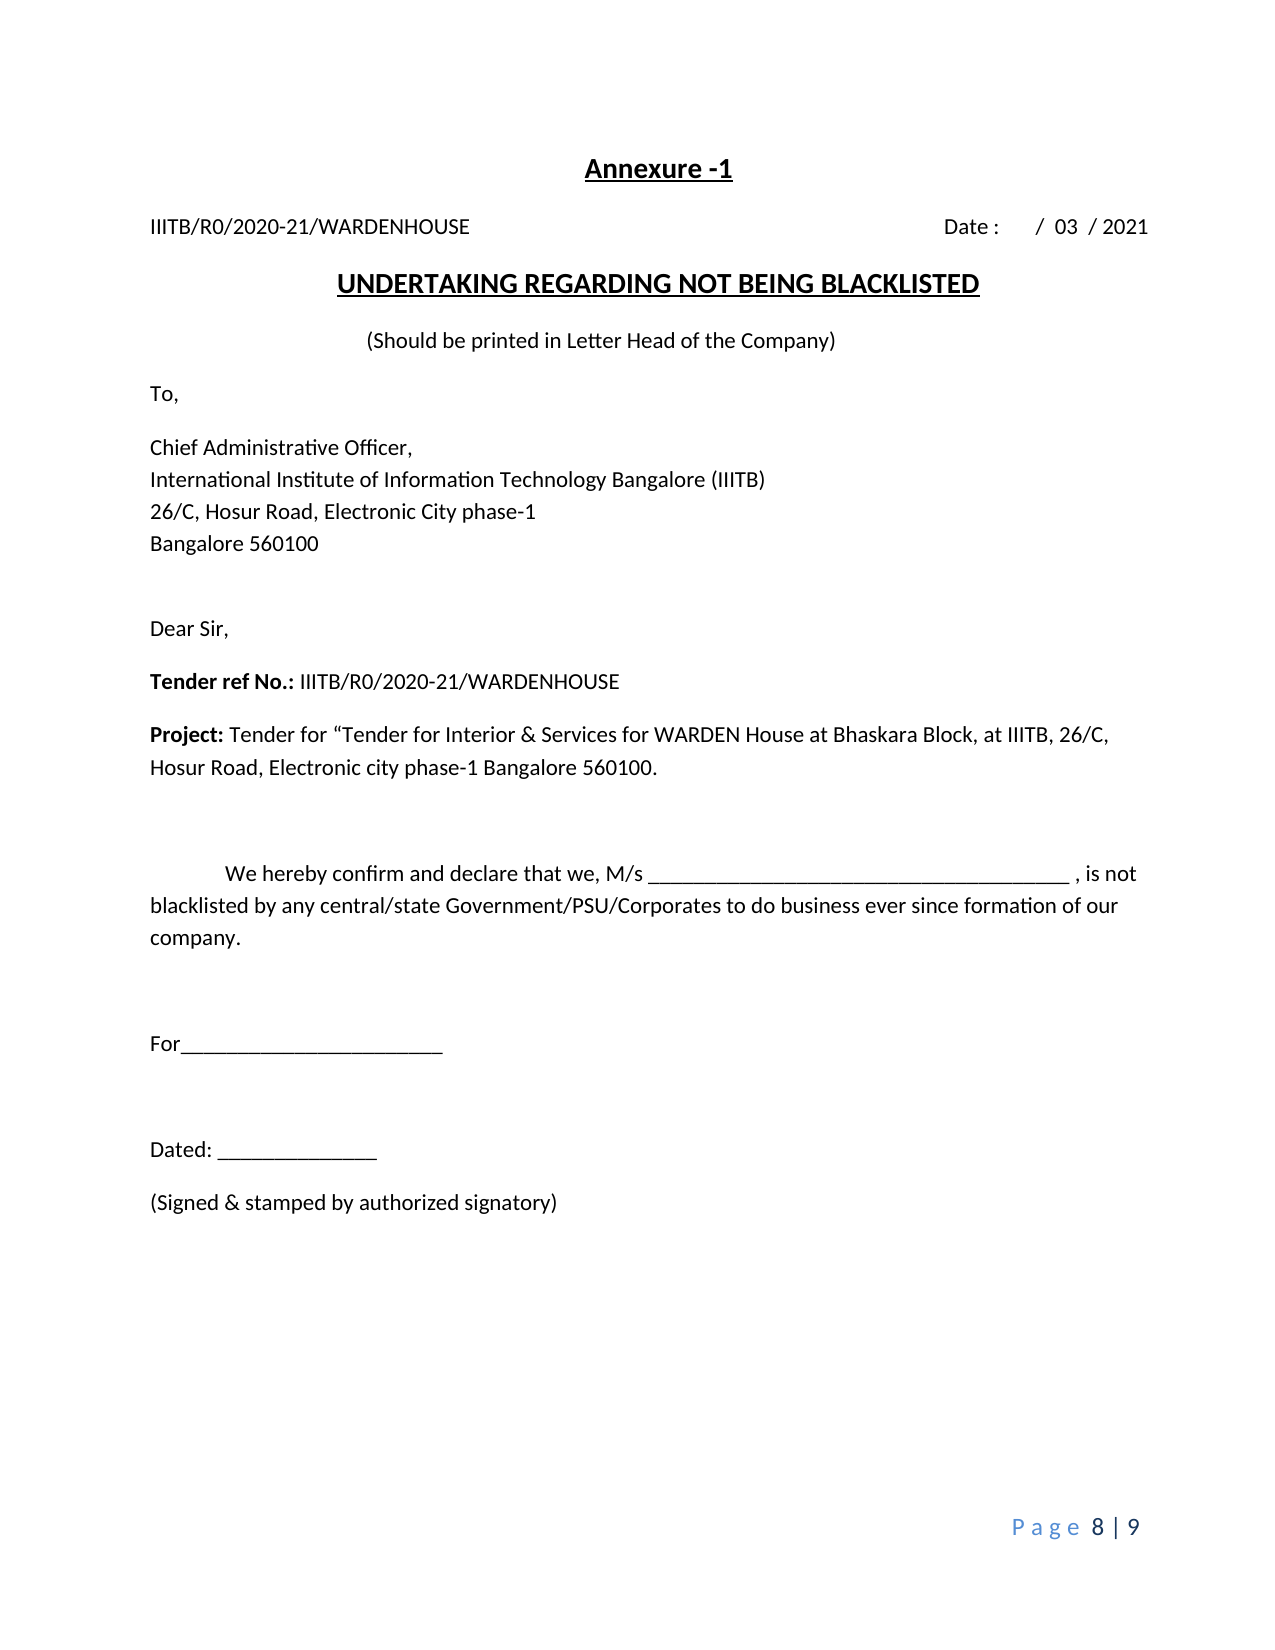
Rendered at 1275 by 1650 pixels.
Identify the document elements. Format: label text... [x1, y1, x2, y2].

list Annexure -1 [150, 150, 1167, 186]
text IIITB/R0/2020-21/WARDENHOUSE Date : / 03 / 2021 [150, 212, 1167, 240]
text Project: Tender for “Tender for Interior & Services for WARDEN House at Bhaskara Block, at IIITB, 26/C, Hosur Road, Electronic city phase-1 Bangalore 560100. [150, 720, 1167, 781]
text UNDERTAKING REGARDING NOT BEING BLACKLISTED [150, 265, 1167, 300]
text Dear Sir, [150, 614, 1167, 642]
text (Signed & stamped by authorized signatory) [150, 1188, 1167, 1216]
text Dated: ______________ [150, 1135, 1167, 1163]
text (Should be printed in Letter Head of the Company) [150, 327, 1167, 354]
text Bangalore 560100 [150, 529, 1167, 557]
text 26/C, Hosur Road, Electronic City phase-1 [150, 497, 1167, 525]
text To, [150, 379, 1167, 408]
text Tender ref No.: IIITB/R0/2020-21/WARDENHOUSE [150, 667, 1167, 695]
text Chief Administrative Officer, [150, 433, 1167, 461]
text We hereby confirm and declare that we, M/s _____________________________________ , is not blacklisted by any central/state Government/PSU/Corporates to do business ever since formation of our company. [150, 859, 1167, 951]
text For_______________________ [150, 1029, 1167, 1057]
text International Institute of Information Technology Bangalore (IIITB) [150, 465, 1167, 493]
